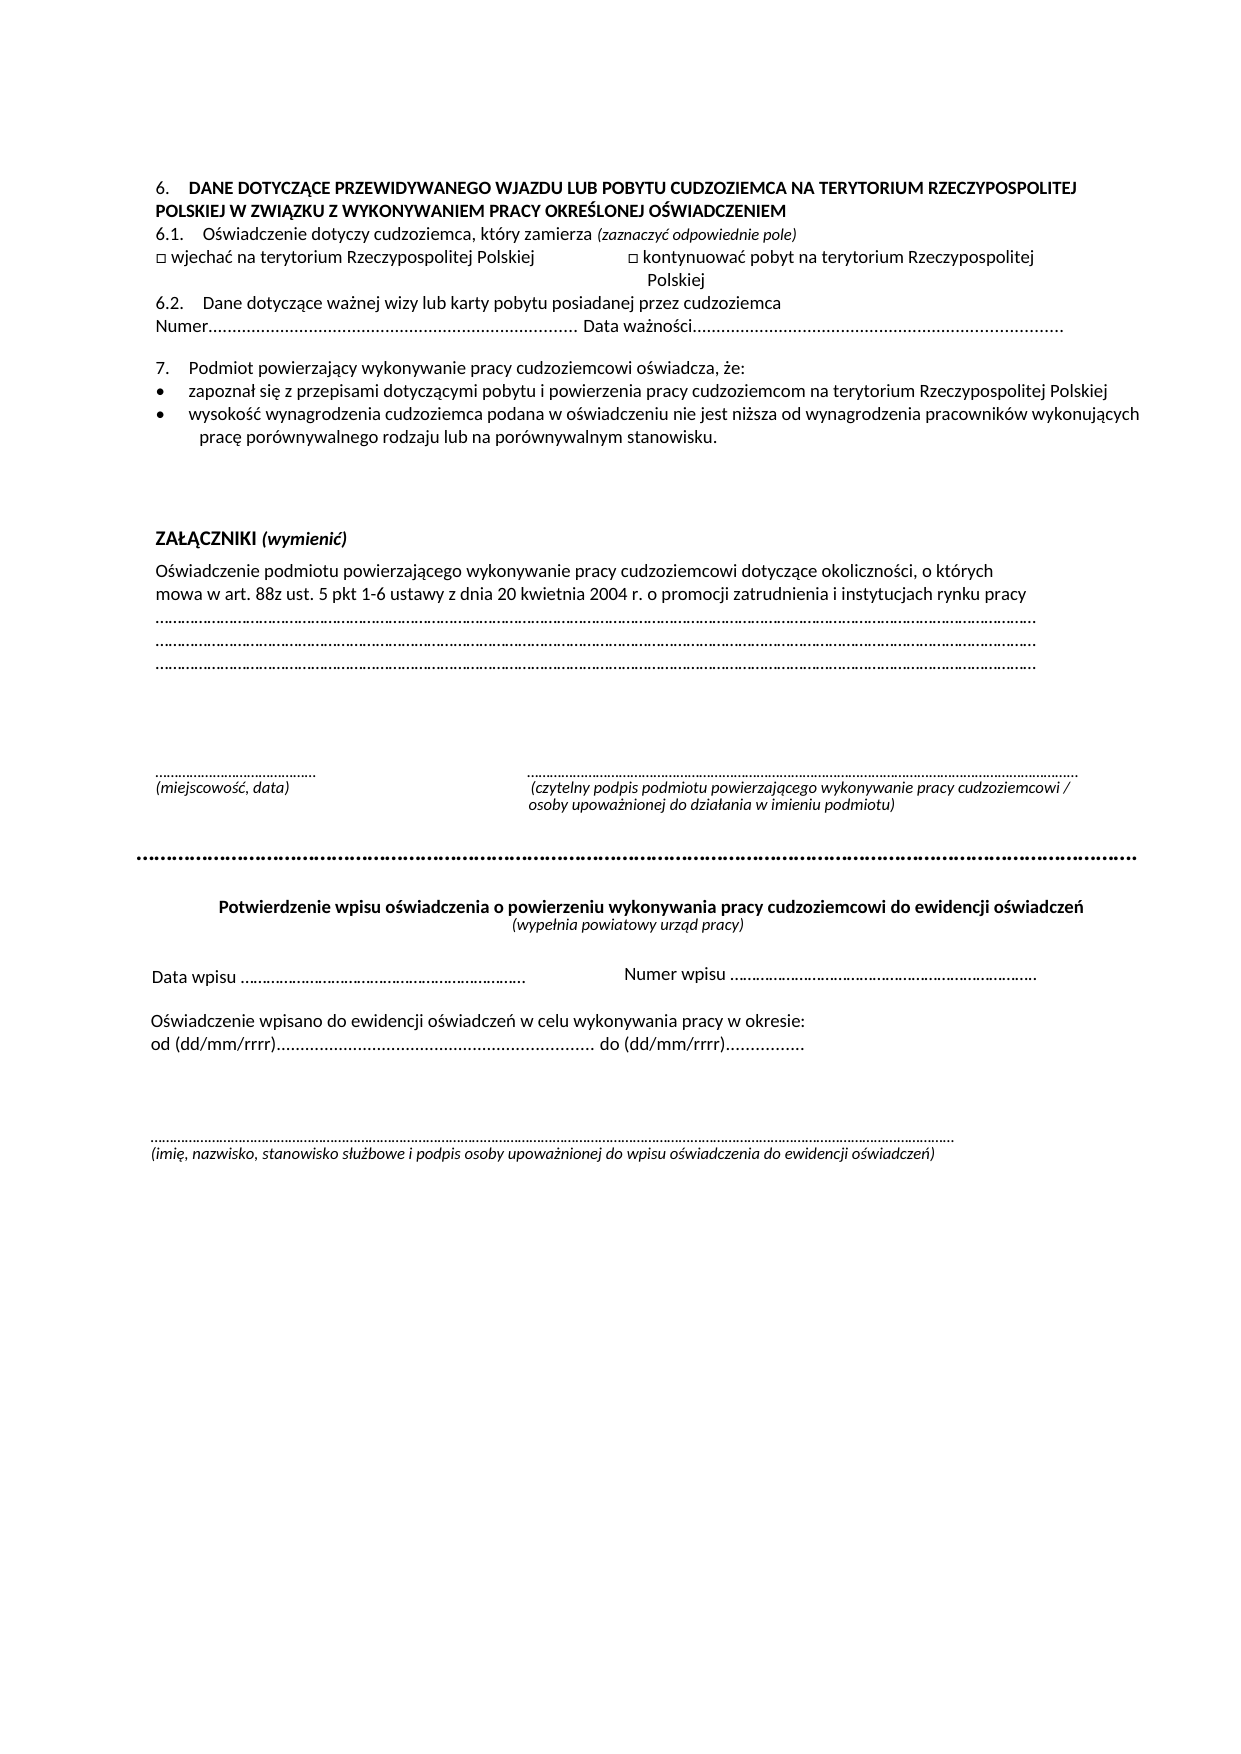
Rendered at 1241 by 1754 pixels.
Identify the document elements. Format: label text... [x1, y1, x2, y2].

text ……………………………………………………………………………………………………………………………………………………………………………………………………………………………………………………………………………………………………………………………………………………………………………………………………………………………………………………………………………………………………………………………………………………………… [155, 605, 1044, 674]
text (miejscowość, data) (czytelny podpis podmiotu powierzającego wykonywanie pracy cudzoziemcowi / [155, 780, 1148, 797]
text (wypełnia powiatowy urząd pracy) [512, 917, 1148, 934]
list zapoznał się z przepisami dotyczącymi pobytu i powierzenia pracy cudzoziemcom na terytorium Rzeczypospolitej Polskiej [155, 379, 1148, 402]
text ………………………………………………………………………………………………………………………………………………………………………………………… [151, 1129, 1101, 1146]
text ……………………………………………………………………………………………………………………………………………………. [137, 847, 1148, 864]
text □ wjechać na terytorium Rzeczypospolitej Polskiej □ kontynuować pobyt na terytorium Rzeczypospolitej [155, 245, 1148, 268]
text od (dd/mm/rrrr) do (dd/mm/rrrr) [151, 1032, 938, 1055]
text Numer Data ważności [155, 314, 1148, 337]
text ZAŁĄCZNIKI (wymienić) [155, 528, 1148, 549]
list wysokość wynagrodzenia cudzoziemca podana w oświadczeniu nie jest niższa od wynagrodzenia pracowników wykonujących pracę porównywalnego rodzaju lub na porównywalnym stanowisku. [155, 402, 1148, 448]
text Oświadczenie podmiotu powierzającego wykonywanie pracy cudzoziemcowi dotyczące okoliczności, o których mowa w art. 88z ust. 5 pkt 1-6 ustawy z dnia 20 kwietnia 2004 r. o promocji zatrudnienia i instytucjach rynku pracy [155, 559, 1044, 605]
text …………………………………… ……………………………………………………………………………………………………………………………… [155, 764, 1148, 780]
list Dane dotyczące ważnej wizy lub karty pobytu posiadanej przez cudzoziemca [155, 291, 1148, 314]
text osoby upoważnionej do działania w imieniu podmiotu) [528, 797, 1148, 814]
text (imię, nazwisko, stanowisko służbowe i podpis osoby upoważnionej do wpisu oświadczenia do ewidencji oświadczeń) [151, 1146, 1101, 1163]
text Polskiej [137, 268, 1123, 291]
text Oświadczenie wpisano do ewidencji oświadczeń w celu wykonywania pracy w okresie: [151, 1009, 938, 1032]
text Numer wpisu …………………………………………………………….. [624, 966, 1083, 984]
list DANE DOTYCZĄCE PRZEWIDYWANEGO WJAZDU LUB POBYTU CUDZOZIEMCA NA TERYTORIUM RZECZYPOSPOLITEJ POLSKIEJ W ZWIĄZKU Z WYKONYWANIEM PRACY OKREŚLONEJ OŚWIADCZENIEM [155, 176, 1148, 222]
text Potwierdzenie wpisu oświadczenia o powierzeniu wykonywania pracy cudzoziemcowi do ewidencji oświadczeń [155, 899, 1148, 917]
list Podmiot powierzający wykonywanie pracy cudzoziemcowi oświadcza, że: [155, 356, 1148, 379]
text Data wpisu ………………………………………………………… [152, 968, 570, 987]
list Oświadczenie dotyczy cudzoziemca, który zamierza (zaznaczyć odpowiednie pole) [155, 222, 1148, 245]
